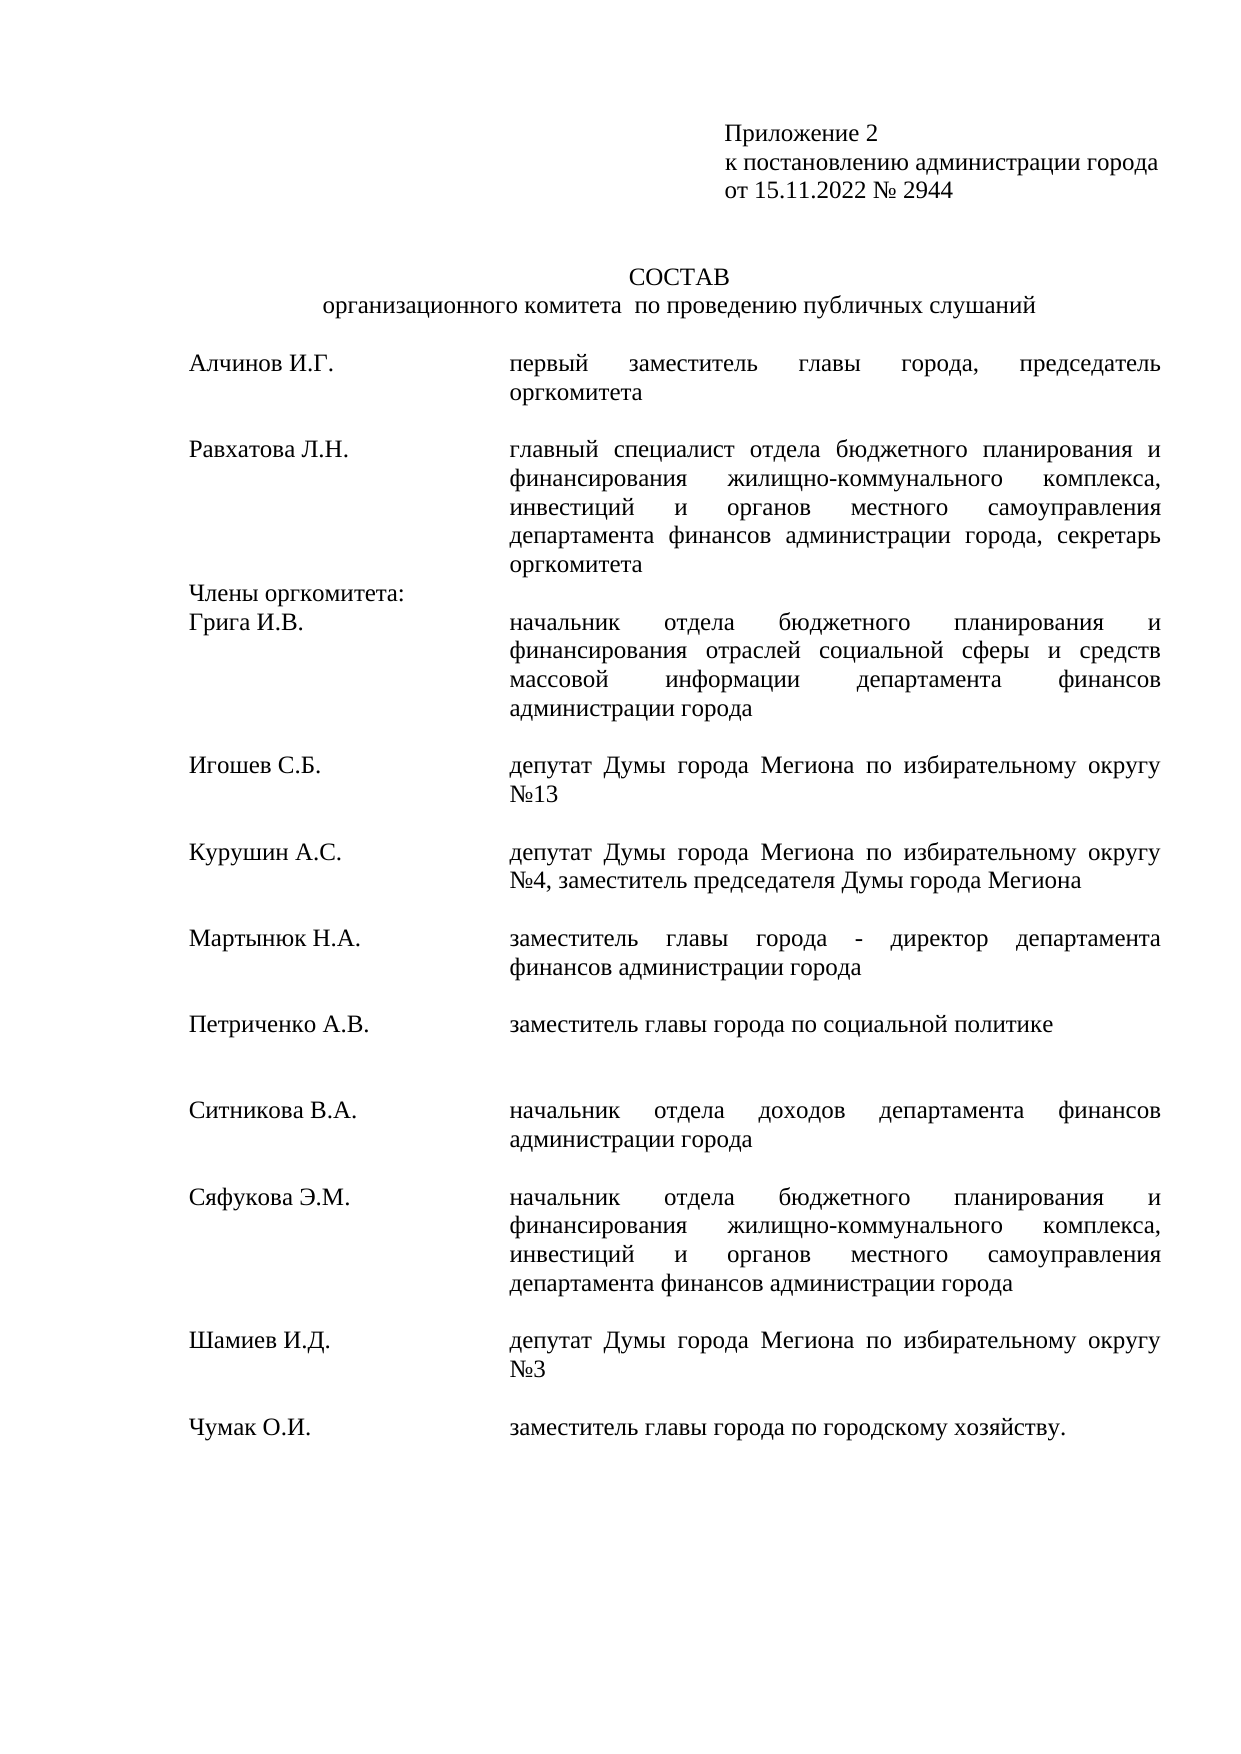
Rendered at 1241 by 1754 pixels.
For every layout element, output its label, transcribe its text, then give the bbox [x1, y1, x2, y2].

text организационного комитета по проведению публичных слушаний [177, 291, 1181, 319]
text Приложение 2 [177, 118, 1181, 147]
text СОСТАВ [177, 262, 1181, 291]
text от 15.11.2022 № 2944 [177, 176, 1181, 204]
text к постановлению администрации города [177, 147, 1181, 176]
table_header Алчинов И.Г. Равхатова Л.Н. Члены оргкомитета: Грига И.В. Игошев С.Б. Курушин А.С. Мартынюк Н.А. Петриченко А.В. Ситникова В.А. Сяфукова Э.М. Шамиев И.Д. Чумак О.И. [177, 348, 498, 1441]
table_header первый заместитель главы города, председатель оргкомитета главный специалист отдела бюджетного планирования и финансирования жилищно-коммунального комплекса, инвестиций и органов местного самоуправления департамента финансов администрации города, секретарь оргкомитета начальник отдела бюджетного планирования и финансирования отраслей социальной сферы и средств массовой информации департамента финансов администрации города депутат Думы города Мегиона по избирательному округу №13 депутат Думы города Мегиона по избирательному округу №4, заместитель председателя Думы города Мегиона заместитель главы города - директор департамента финансов администрации города заместитель главы города по социальной политике начальник отдела доходов департамента финансов администрации города начальник отдела бюджетного планирования и финансирования жилищно-коммунального комплекса, инвестиций и органов местного самоуправления департамента финансов администрации города депутат Думы города Мегиона по избирательному округу №3 заместитель главы города по городскому хозяйству. [498, 348, 1173, 1441]
